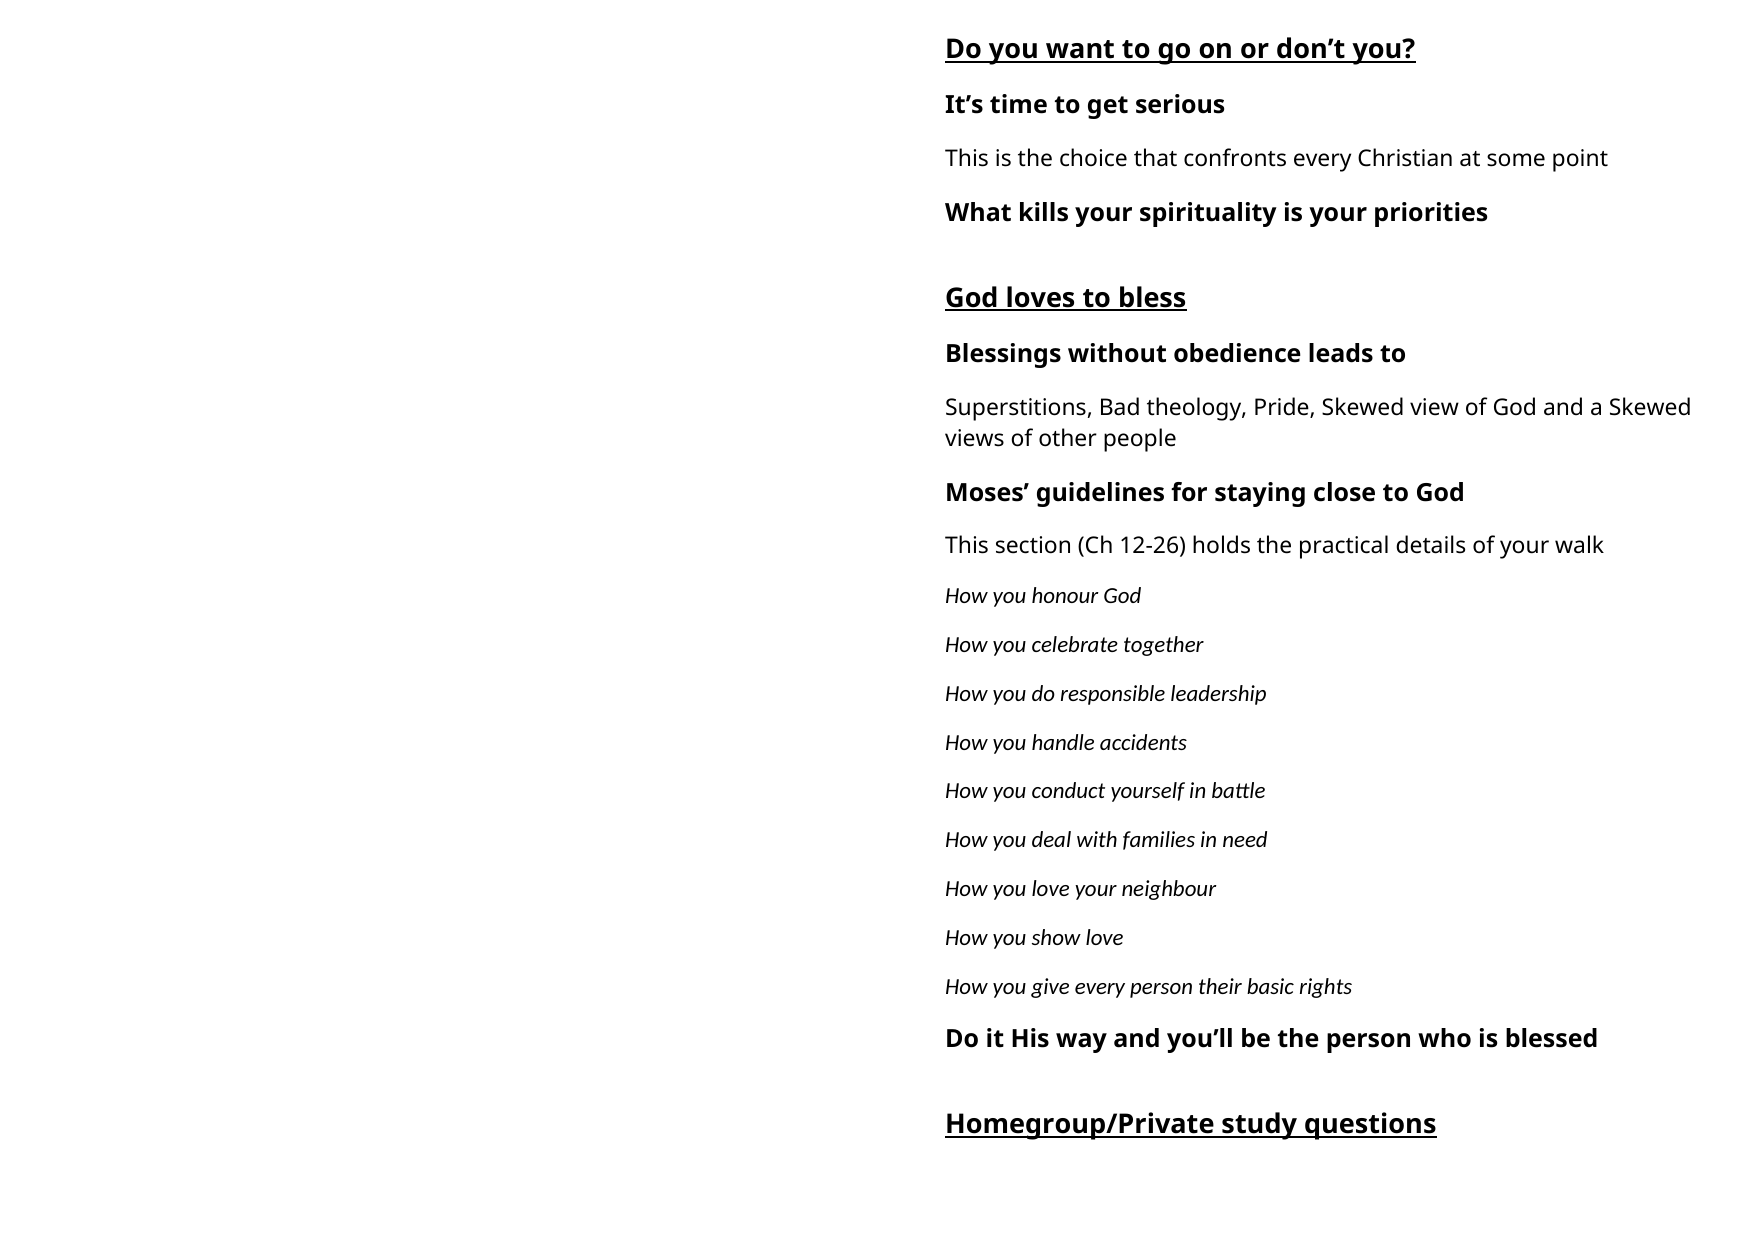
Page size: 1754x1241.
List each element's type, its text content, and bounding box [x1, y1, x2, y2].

subtitle Blessings without obedience leads to [945, 336, 1713, 370]
subtitle Moses’ guidelines for staying close to God [945, 474, 1713, 508]
subtitle How you handle accidents [945, 728, 1713, 756]
subtitle How you conduct yourself in battle [945, 777, 1713, 804]
subtitle How you celebrate together [945, 630, 1713, 658]
subtitle How you do responsible leadership [945, 679, 1713, 707]
subtitle How you honour God [945, 581, 1713, 609]
subtitle It’s time to get serious [945, 87, 1713, 121]
subtitle How you deal with families in need [945, 825, 1713, 853]
subtitle How you give every person their basic rights [945, 972, 1713, 1000]
subtitle What kills your spirituality is your priorities [945, 194, 1713, 228]
subtitle How you show love [945, 923, 1713, 951]
subtitle Do you want to go on or don’t you? [945, 29, 1713, 66]
subtitle Superstitions, Bad theology, Pride, Skewed view of God and a Skewed views of other people [945, 391, 1713, 453]
subtitle How you love your neighbour [945, 874, 1713, 902]
subtitle Homegroup/Private study questions [945, 1105, 1713, 1142]
subtitle This is the choice that confronts every Christian at some point [945, 142, 1713, 173]
subtitle This section (Ch 12-26) holds the practical details of your walk [945, 529, 1713, 560]
subtitle God loves to bless [945, 278, 1713, 315]
subtitle Do it His way and you’ll be the person who is blessed [945, 1021, 1713, 1055]
